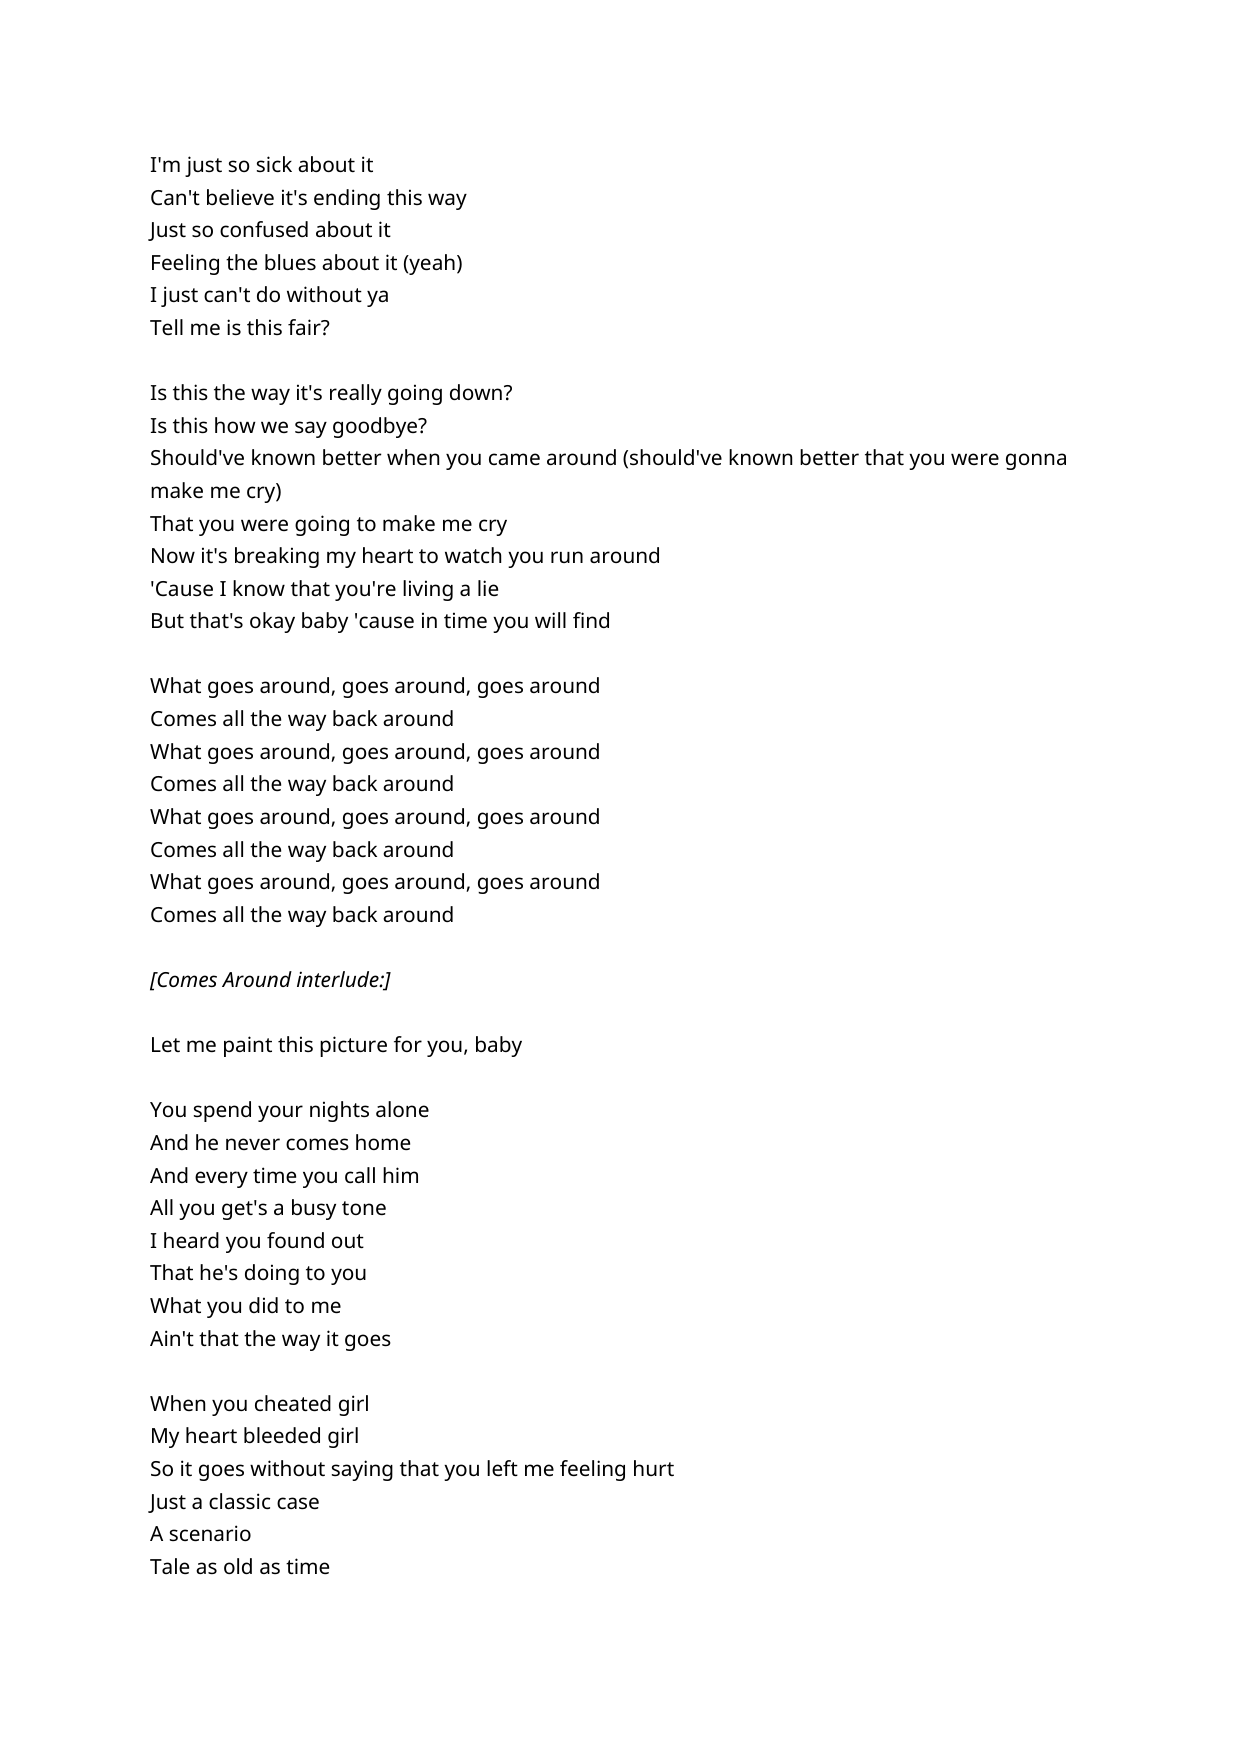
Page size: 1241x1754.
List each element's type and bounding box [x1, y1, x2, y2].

text [150, 150, 1090, 1580]
